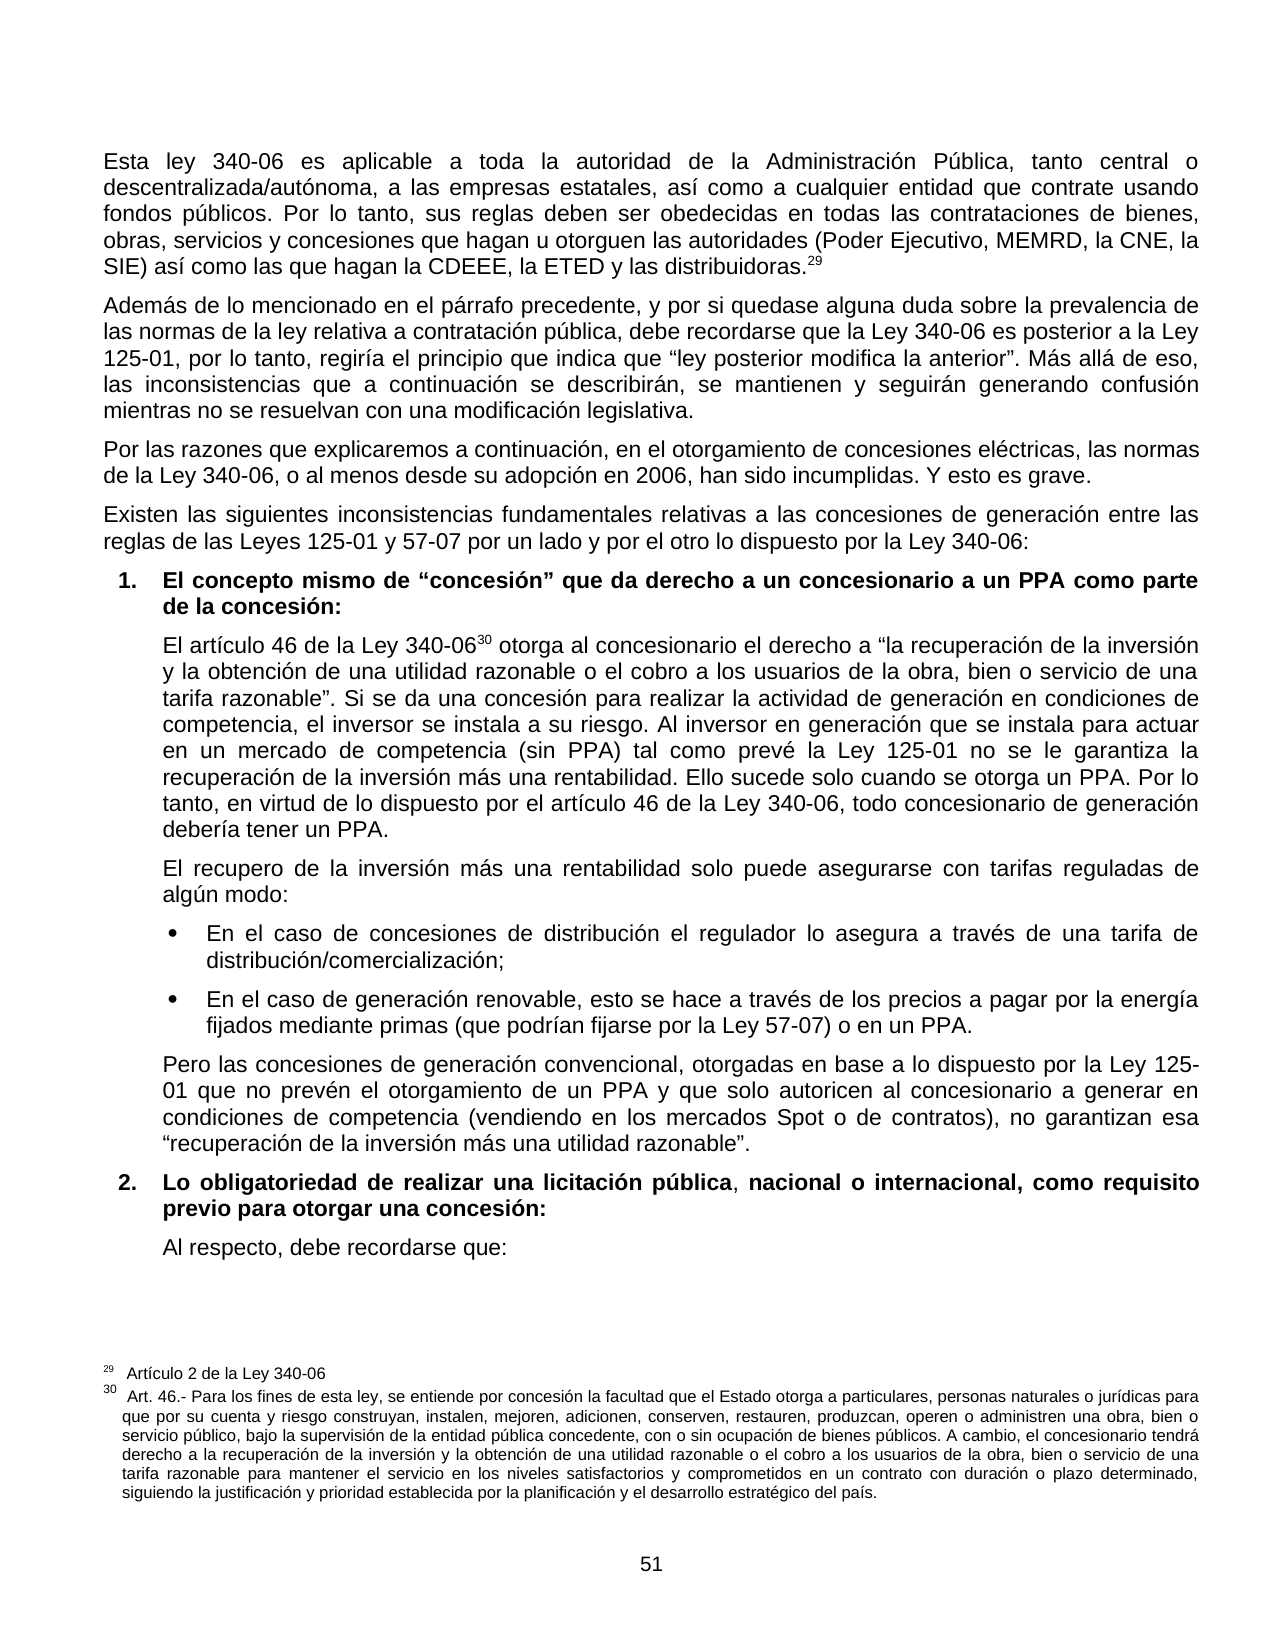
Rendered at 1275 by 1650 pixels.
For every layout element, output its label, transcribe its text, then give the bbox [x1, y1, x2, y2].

list El concepto mismo de “concesión” que da derecho a un concesionario a un PPA como parte de la concesión: [118, 567, 1200, 619]
text Al respecto, debe recordarse que: [162, 1234, 1200, 1260]
text Esta ley 340-06 es aplicable a toda la autoridad de la Administración Pública, tanto central o descentralizada/autónoma, a las empresas estatales, así como a cualquier entidad que contrate usando fondos públicos. Por lo tanto, sus reglas deben ser obedecidas en todas las contrataciones de bienes, obras, servicios y concesiones que hagan u otorguen las autoridades (Poder Ejecutivo, MEMRD, la CNE, la SIE) así como las que hagan la CDEEE, la ETED y las distribuidoras. [103, 148, 1200, 279]
text Además de lo mencionado en el párrafo precedente, y por si quedase alguna duda sobre la prevalencia de las normas de la ley relativa a contratación pública, debe recordarse que la Ley 340-06 es posterior a la Ley 125-01, por lo tanto, regiría el principio que indica que “ley posterior modifica la anterior”. Más allá de eso, las inconsistencias que a continuación se describirán, se mantienen y seguirán generando confusión mientras no se resuelvan con una modificación legislativa. [103, 292, 1200, 424]
text Existen las siguientes inconsistencias fundamentales relativas a las concesiones de generación entre las reglas de las Leyes 125-01 y 57-07 por un lado y por el otro lo dispuesto por la Ley 340-06: [103, 501, 1200, 554]
list En el caso de concesiones de distribución el regulador lo asegura a través de una tarifa de distribución/comercialización; [169, 920, 1200, 973]
text Pero las concesiones de generación convencional, otorgadas en base a lo dispuesto por la Ley 125-01 que no prevén el otorgamiento de un PPA y que solo autoricen al concesionario a generar en condiciones de competencia (vendiendo en los mercados Spot o de contratos), no garantizan esa “recuperación de la inversión más una utilidad razonable”. [162, 1051, 1200, 1156]
list Lo obligatoriedad de realizar una licitación pública, nacional o internacional, como requisito previo para otorgar una concesión: [118, 1169, 1200, 1221]
list En el caso de generación renovable, esto se hace a través de los precios a pagar por la energía fijados mediante primas (que podrían fijarse por la Ley 57-07) o en un PPA. [169, 986, 1200, 1038]
text Por las razones que explicaremos a continuación, en el otorgamiento de concesiones eléctricas, las normas de la Ley 340-06, o al menos desde su adopción en 2006, han sido incumplidas. Y esto es grave. [103, 436, 1200, 489]
text El artículo 46 de la Ley 340-06 otorga al concesionario el derecho a “la recuperación de la inversión y la obtención de una utilidad razonable o el cobro a los usuarios de la obra, bien o servicio de una tarifa razonable”. Si se da una concesión para realizar la actividad de generación en condiciones de competencia, el inversor se instala a su riesgo. Al inversor en generación que se instala para actuar en un mercado de competencia (sin PPA) tal como prevé la Ley 125-01 no se le garantiza la recuperación de la inversión más una rentabilidad. Ello sucede solo cuando se otorga un PPA. Por lo tanto, en virtud de lo dispuesto por el artículo 46 de la Ley 340-06, todo concesionario de generación debería tener un PPA. [162, 632, 1200, 843]
text El recupero de la inversión más una rentabilidad solo puede asegurarse con tarifas reguladas de algún modo: [162, 855, 1200, 908]
